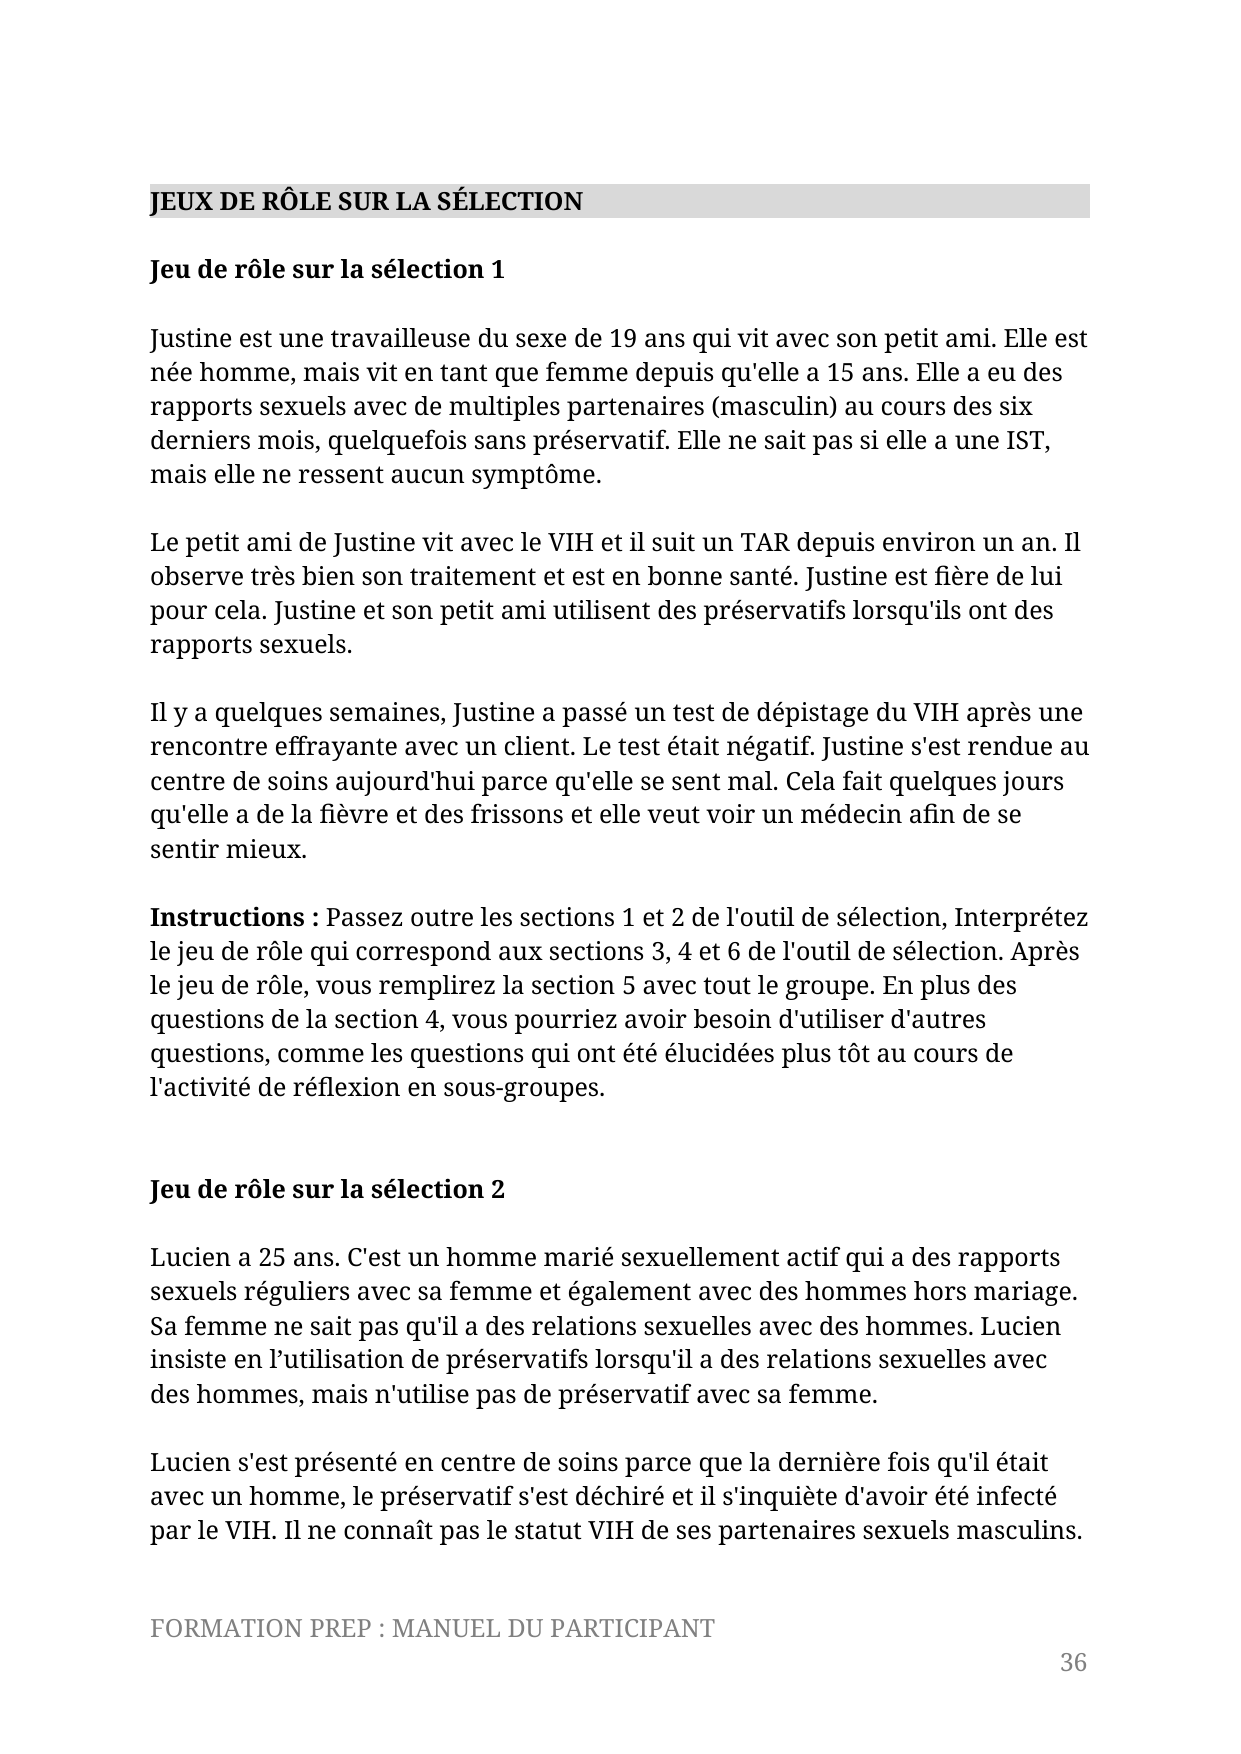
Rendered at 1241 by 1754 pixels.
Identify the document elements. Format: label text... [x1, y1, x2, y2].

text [150, 1444, 1090, 1547]
text Jeu de rôle sur la sélection 1 [150, 252, 1090, 286]
text Le petit ami de Justine vit avec le VIH et il suit un TAR depuis environ un an. Il observe très bien son traitement et est en bonne santé. Justine est fière de lui pour cela. Justine et son petit ami utilisent des préservatifs lorsqu'ils ont des rapports sexuels. [150, 525, 1090, 661]
text Lucien a 25 ans. C'est un homme marié sexuellement actif qui a des rapports sexuels réguliers avec sa femme et également avec des hommes hors mariage. Sa femme ne sait pas qu'il a des relations sexuelles avec des hommes. Lucien insiste en l’utilisation de préservatifs lorsqu'il a des relations sexuelles avec des hommes, mais n'utilise pas de préservatif avec sa femme. [150, 1240, 1090, 1410]
text Instructions : Passez outre les sections 1 et 2 de l'outil de sélection, Interprétez le jeu de rôle qui correspond aux sections 3, 4 et 6 de l'outil de sélection. Après le jeu de rôle, vous remplirez la section 5 avec tout le groupe. En plus des questions de la section 4, vous pourriez avoir besoin d'utiliser d'autres questions, comme les questions qui ont été élucidées plus tôt au cours de l'activité de réflexion en sous-groupes. [150, 899, 1090, 1104]
text Justine est une travailleuse du sexe de 19 ans qui vit avec son petit ami. Elle est née homme, mais vit en tant que femme depuis qu'elle a 15 ans. Elle a eu des rapports sexuels avec de multiples partenaires (masculin) au cours des six derniers mois, quelquefois sans préservatif. Elle ne sait pas si elle a une IST, mais elle ne ressent aucun symptôme. [150, 320, 1090, 491]
text Jeu de rôle sur la sélection 2 [150, 1172, 1090, 1206]
text JEUX DE RÔLE SUR LA SÉLECTION [150, 184, 1090, 218]
text Il y a quelques semaines, Justine a passé un test de dépistage du VIH après une rencontre effrayante avec un client. Le test était négatif. Justine s'est rendue au centre de soins aujourd'hui parce qu'elle se sent mal. Cela fait quelques jours qu'elle a de la fièvre et des frissons et elle veut voir un médecin afin de se sentir mieux. [150, 695, 1090, 865]
